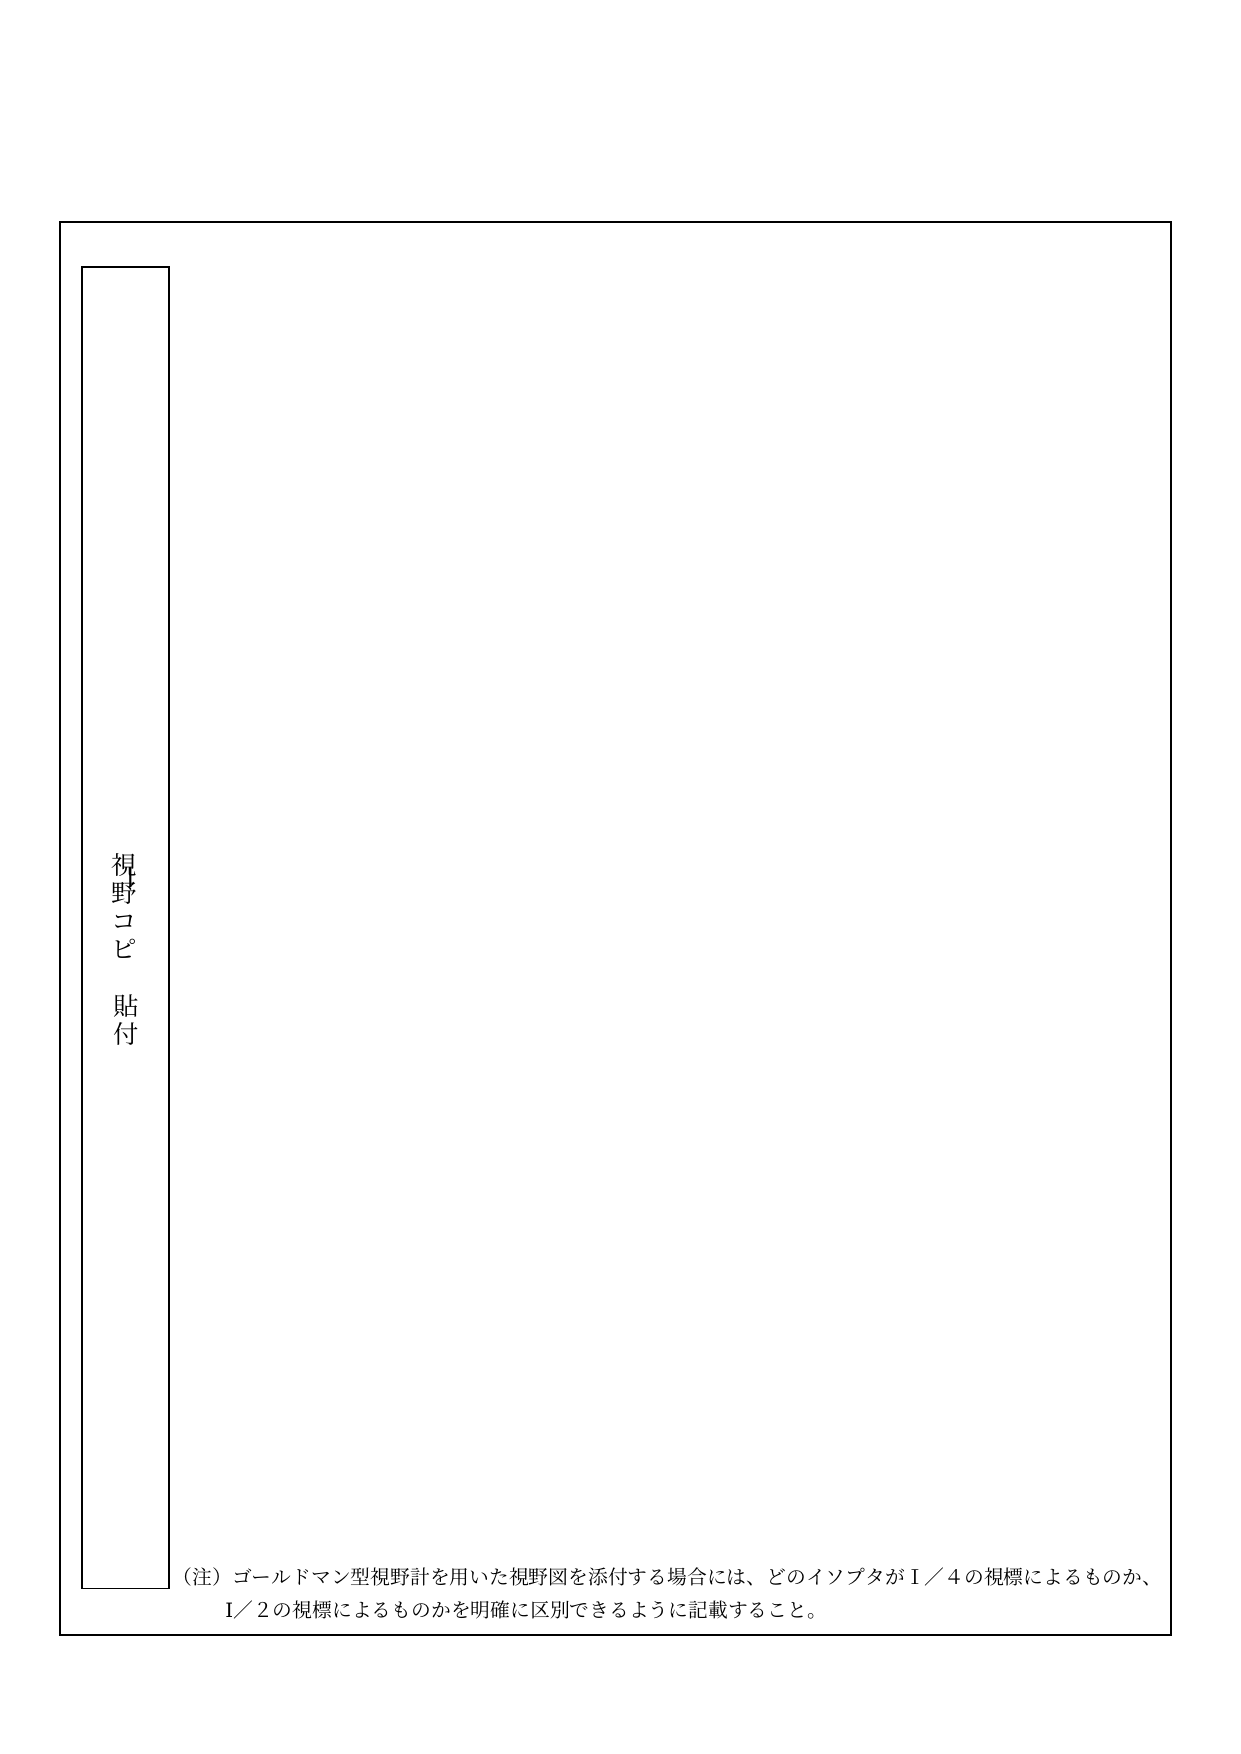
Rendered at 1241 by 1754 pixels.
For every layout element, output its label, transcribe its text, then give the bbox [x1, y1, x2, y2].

text Ⅰ／２の視標によるものかを明確に区別できるように記載すること。 [225, 1599, 1184, 1622]
text （注）ゴールドマン型視野計を用いた視野図を添付する場合には、どのイソプタがⅠ／４の視標によるものか、 [172, 1567, 1184, 1589]
